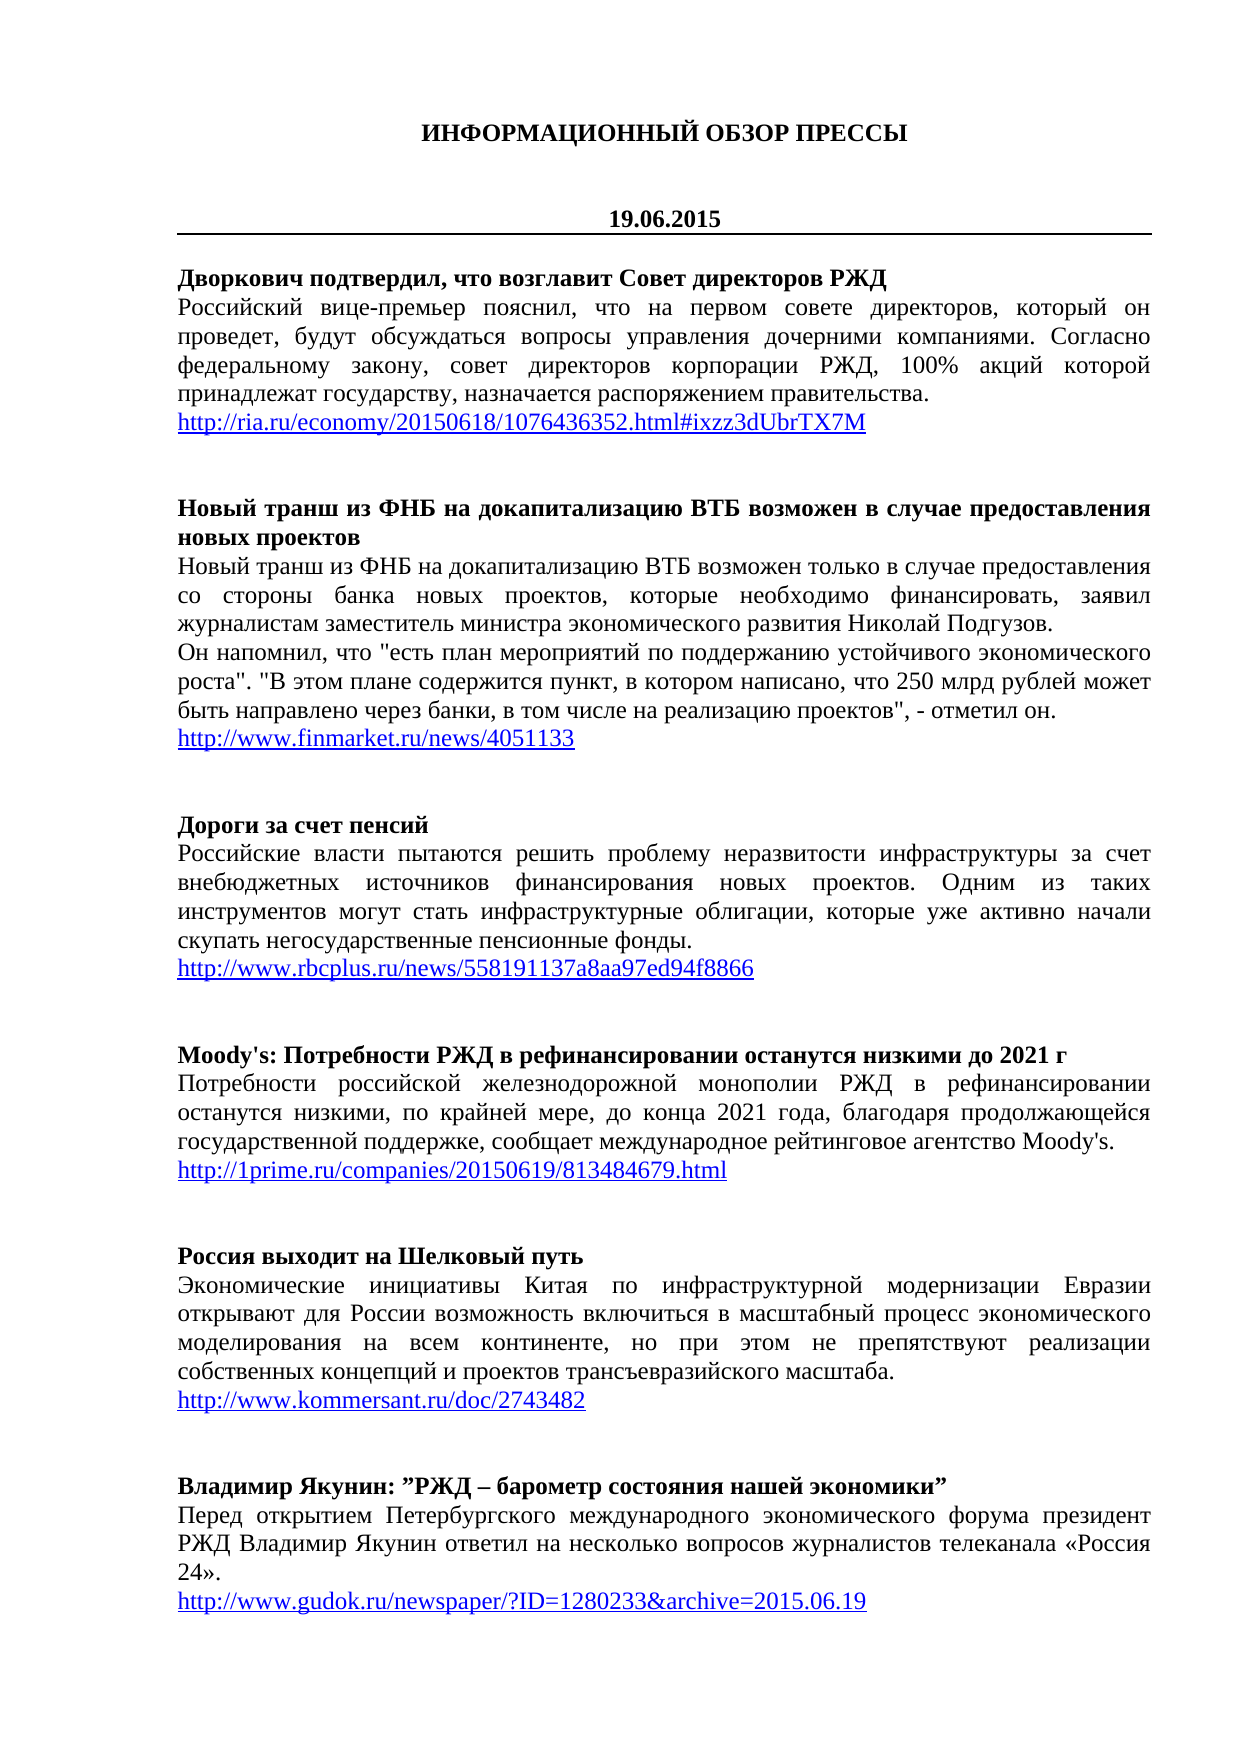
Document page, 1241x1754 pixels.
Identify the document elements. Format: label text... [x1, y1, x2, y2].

text http://www.kommersant.ru/doc/2743482 [177, 1385, 1152, 1413]
text Дороги за счет пенсий [177, 810, 1152, 838]
text 19.06.2015 [177, 204, 1152, 233]
text Новый транш из ФНБ на докапитализацию ВТБ возможен только в случае предоставления со стороны банка новых проектов, которые необходимо финансировать, заявил журналистам заместитель министра экономического развития Николай Подгузов. [177, 551, 1152, 637]
text Экономические инициативы Китая по инфраструктурной модернизации Евразии открывают для России возможность включиться в масштабный процесс экономического моделирования на всем континенте, но при этом не препятствуют реализации собственных концепций и проектов трансъевразийского масштаба. [177, 1270, 1152, 1385]
text http://1prime.ru/companies/20150619/813484679.html [177, 1155, 1152, 1183]
text Дворкович подтвердил, что возглавит Совет директоров РЖД [177, 263, 1152, 292]
text Moody's: Потребности РЖД в рефинансировании останутся низкими до 2021 г [177, 1040, 1152, 1068]
text ИНФОРМАЦИОННЫЙ ОБЗОР ПРЕССЫ [177, 118, 1152, 147]
text Российские власти пытаются решить проблему неразвитости инфраструктуры за счет внебюджетных источников финансирования новых проектов. Одним из таких инструментов могут стать инфраструктурные облигации, которые уже активно начали скупать негосударственные пенсионные фонды. [177, 838, 1152, 953]
text Владимир Якунин: ”РЖД – барометр состояния нашей экономики” [177, 1471, 1152, 1500]
text Россия выходит на Шелковый путь [177, 1241, 1152, 1270]
text http://ria.ru/economy/20150618/1076436352.html#ixzz3dUbrTX7M [177, 407, 1152, 436]
text Перед открытием Петербургского международного экономического форума президент РЖД Владимир Якунин ответил на несколько вопросов журналистов телеканала «Россия 24». [177, 1500, 1152, 1586]
text http://www.rbcplus.ru/news/558191137a8aa97ed94f8866 [177, 953, 1152, 982]
text http://www.gudok.ru/newspaper/?ID=1280233&archive=2015.06.19 [177, 1586, 1152, 1615]
text Потребности российской железнодорожной монополии РЖД в рефинансировании останутся низкими, по крайней мере, до конца 2021 года, благодаря продолжающейся государственной поддержке, сообщает международное рейтинговое агентство Moody's. [177, 1068, 1152, 1155]
text http://www.finmarket.ru/news/4051133 [177, 723, 1152, 752]
text Российский вице-премьер пояснил, что на первом совете директоров, который он проведет, будут обсуждаться вопросы управления дочерними компаниями. Согласно федеральному закону, совет директоров корпорации РЖД, 100% акций которой принадлежат государству, назначается распоряжением правительства. [177, 292, 1152, 407]
text Он напомнил, что "есть план мероприятий по поддержанию устойчивого экономического роста". "В этом плане содержится пункт, в котором написано, что 250 млрд рублей может быть направлено через банки, в том числе на реализацию проектов", - отметил он. [177, 637, 1152, 723]
text Новый транш из ФНБ на докапитализацию ВТБ возможен в случае предоставления новых проектов [177, 493, 1152, 551]
